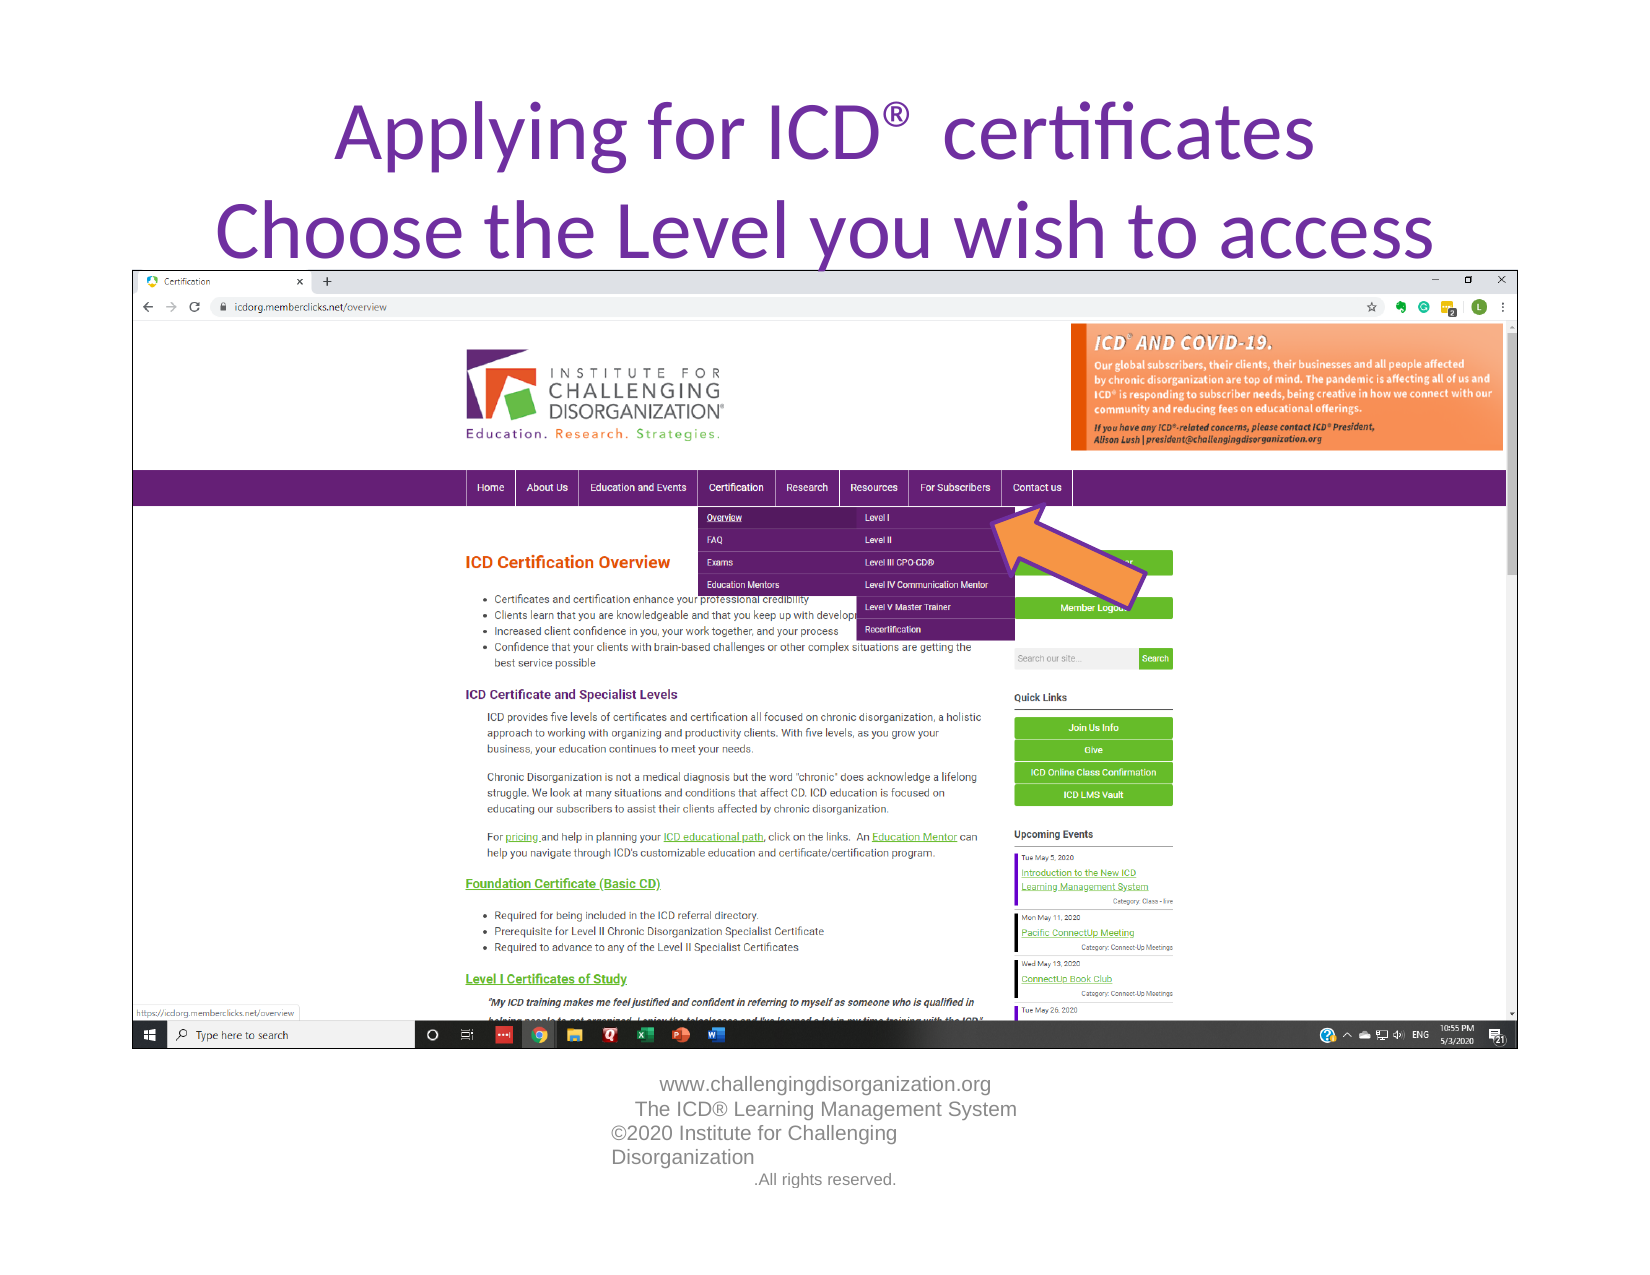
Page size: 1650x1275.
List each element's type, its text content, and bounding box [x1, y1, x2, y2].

picture [133, 271, 1517, 1048]
text Choose the Level you wish to access [164, 178, 1486, 278]
text Applying for ICD® certificates [164, 85, 1486, 178]
